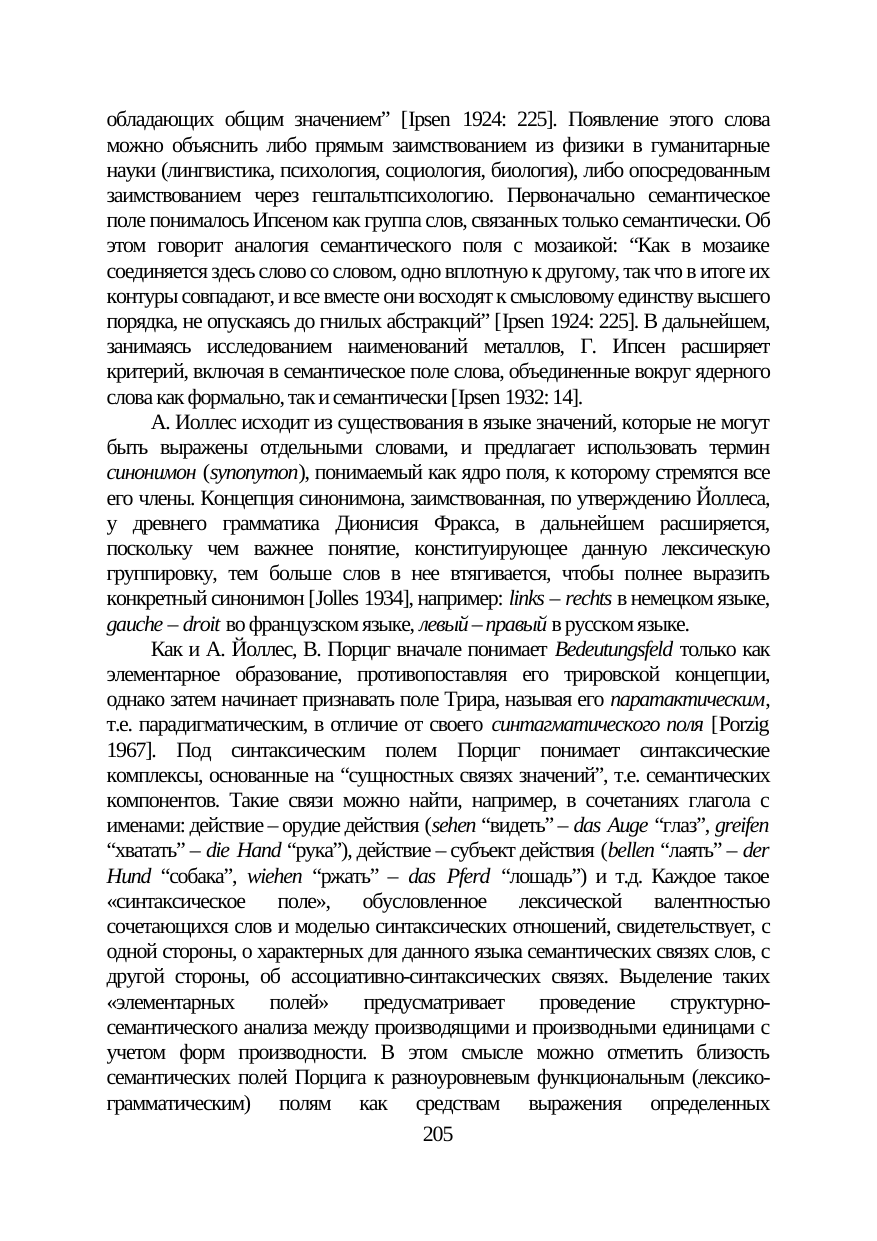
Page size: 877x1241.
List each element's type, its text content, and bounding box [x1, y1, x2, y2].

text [106, 636, 771, 1115]
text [106, 106, 771, 409]
text А. Иоллес исходит из существования в языке значений, которые не могут быть выражены отдельными словами, и предлагает использовать термин синонимон (synonymon), понимаемый как ядро поля, к которому стремятся все его члены. Концепция синонимона, заимствованная, по утверждению Йоллеса, у древнего грамматика Дионисия Фракса, в дальнейшем расширяется, поскольку чем важнее понятие, конституирующее данную лексическую группировку, тем больше слов в нее втягивается, чтобы полнее выразить конкретный синонимон [Jolles 1934], например: links – rechts в немецком языке, gauche – droit во французском языке, левый – правый в русском языке. [106, 409, 771, 636]
